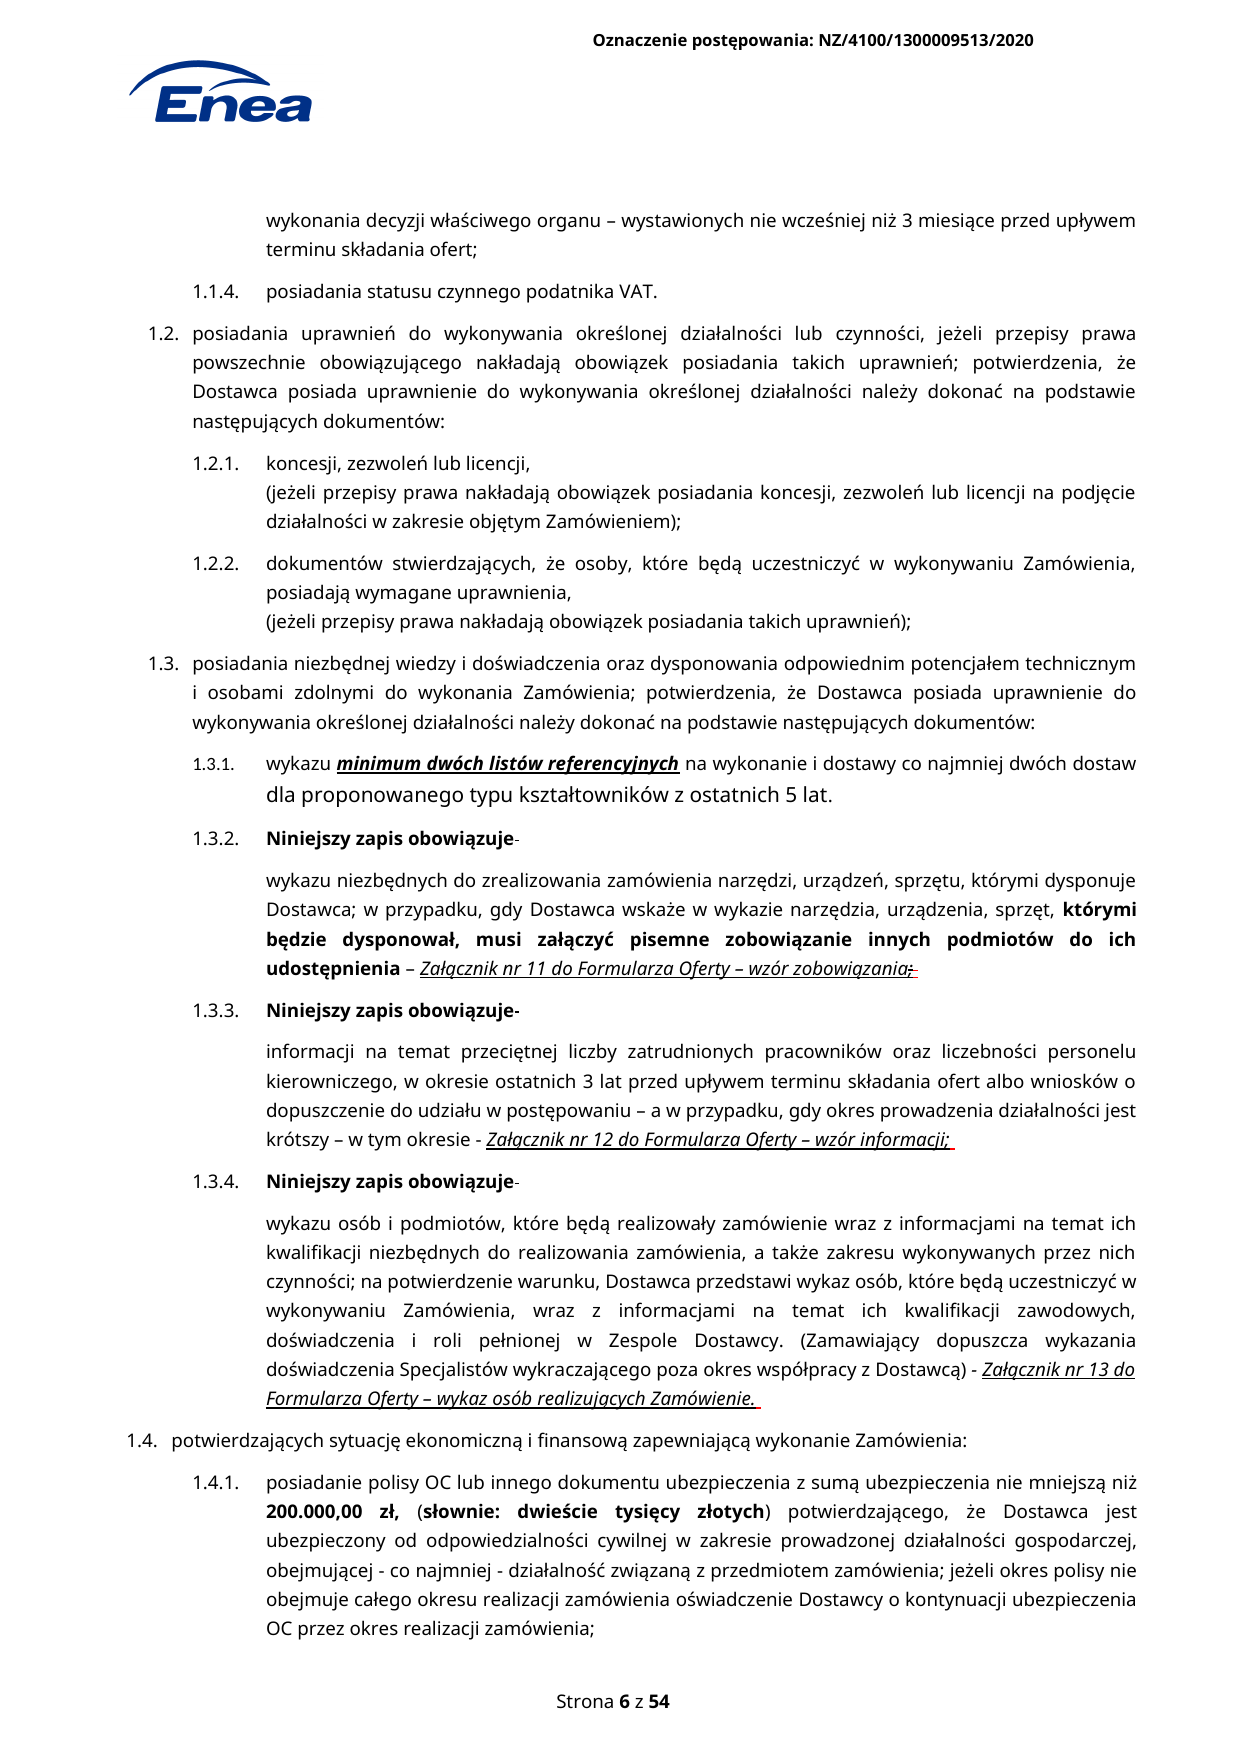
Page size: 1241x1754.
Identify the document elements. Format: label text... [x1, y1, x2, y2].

list posiadania niezbędnej wiedzy i doświadczenia oraz dysponowania odpowiednim potencjałem technicznym i osobami zdolnymi do wykonania Zamówienia; potwierdzenia, że Dostawca posiada uprawnienie do wykonywania określonej działalności należy dokonać na podstawie następujących dokumentów: [148, 650, 1137, 734]
text informacji na temat przeciętnej liczby zatrudnionych pracowników oraz liczebności personelu kierowniczego, w okresie ostatnich 3 lat przed upływem terminu składania ofert albo wniosków o dopuszczenie do udziału w postępowaniu – a w przypadku, gdy okres prowadzenia działalności jest krótszy – w tym okresie - Załącznik nr 12 do Formularza Oferty – wzór informacji; [266, 1039, 1137, 1152]
list potwierdzających sytuację ekonomiczną i finansową zapewniającą wykonanie Zamówienia: [126, 1427, 1137, 1453]
text wykazu niezbędnych do zrealizowania zamówienia narzędzi, urządzeń, sprzętu, którymi dysponuje Dostawca; w przypadku, gdy Dostawca wskaże w wykazie narzędzia, urządzenia, sprzęt, którymi będzie dysponował, musi załączyć pisemne zobowiązanie innych podmiotów do ich udostępnienia – Załącznik nr 11 do Formularza Oferty – wzór zobowiązania; [266, 867, 1137, 981]
list wykazu minimum dwóch listów referencyjnych na wykonanie i dostawy co najmniej dwóch dostaw dla proponowanego typu kształtowników z ostatnich 5 lat. [192, 751, 1137, 809]
list posiadania uprawnień do wykonywania określonej działalności lub czynności, jeżeli przepisy prawa powszechnie obowiązującego nakładają obowiązek posiadania takich uprawnień; potwierdzenia, że Dostawca posiada uprawnienie do wykonywania określonej działalności należy dokonać na podstawie następujących dokumentów: [148, 320, 1137, 433]
list posiadania statusu czynnego podatnika VAT. [192, 278, 1137, 304]
text (jeżeli przepisy prawa nakładają obowiązek posiadania koncesji, zezwoleń lub licencji na podjęcie działalności w zakresie objętym Zamówieniem); [266, 479, 1137, 534]
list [192, 207, 1137, 262]
text (jeżeli przepisy prawa nakładają obowiązek posiadania takich uprawnień); [266, 609, 1137, 634]
text wykazu osób i podmiotów, które będą realizowały zamówienie wraz z informacjami na temat ich kwalifikacji niezbędnych do realizowania zamówienia, a także zakresu wykonywanych przez nich czynności; na potwierdzenie warunku, Dostawca przedstawi wykaz osób, które będą uczestniczyć w wykonywaniu Zamówienia, wraz z informacjami na temat ich kwalifikacji zawodowych, doświadczenia i roli pełnionej w Zespole Dostawcy. (Zamawiający dopuszcza wykazania doświadczenia Specjalistów wykraczającego poza okres współpracy z Dostawcą) - Załącznik nr 13 do Formularza Oferty – wykaz osób realizujących Zamówienie. [266, 1210, 1137, 1411]
picture [117, 50, 324, 124]
list dokumentów stwierdzających, że osoby, które będą uczestniczyć w wykonywaniu Zamówienia, posiadają wymagane uprawnienia, [192, 550, 1137, 605]
list koncesji, zezwoleń lub licencji, [192, 450, 1137, 475]
list posiadanie polisy OC lub innego dokumentu ubezpieczenia z sumą ubezpieczenia nie mniejszą niż 200.000,00 zł, (słownie: dwieście tysięcy złotych) potwierdzającego, że Dostawca jest ubezpieczony od odpowiedzialności cywilnej w zakresie prowadzonej działalności gospodarczej, obejmującej - co najmniej - działalność związaną z przedmiotem zamówienia; jeżeli okres polisy nie obejmuje całego okresu realizacji zamówienia oświadczenie Dostawcy o kontynuacji ubezpieczenia OC przez okres realizacji zamówienia; [192, 1469, 1137, 1641]
